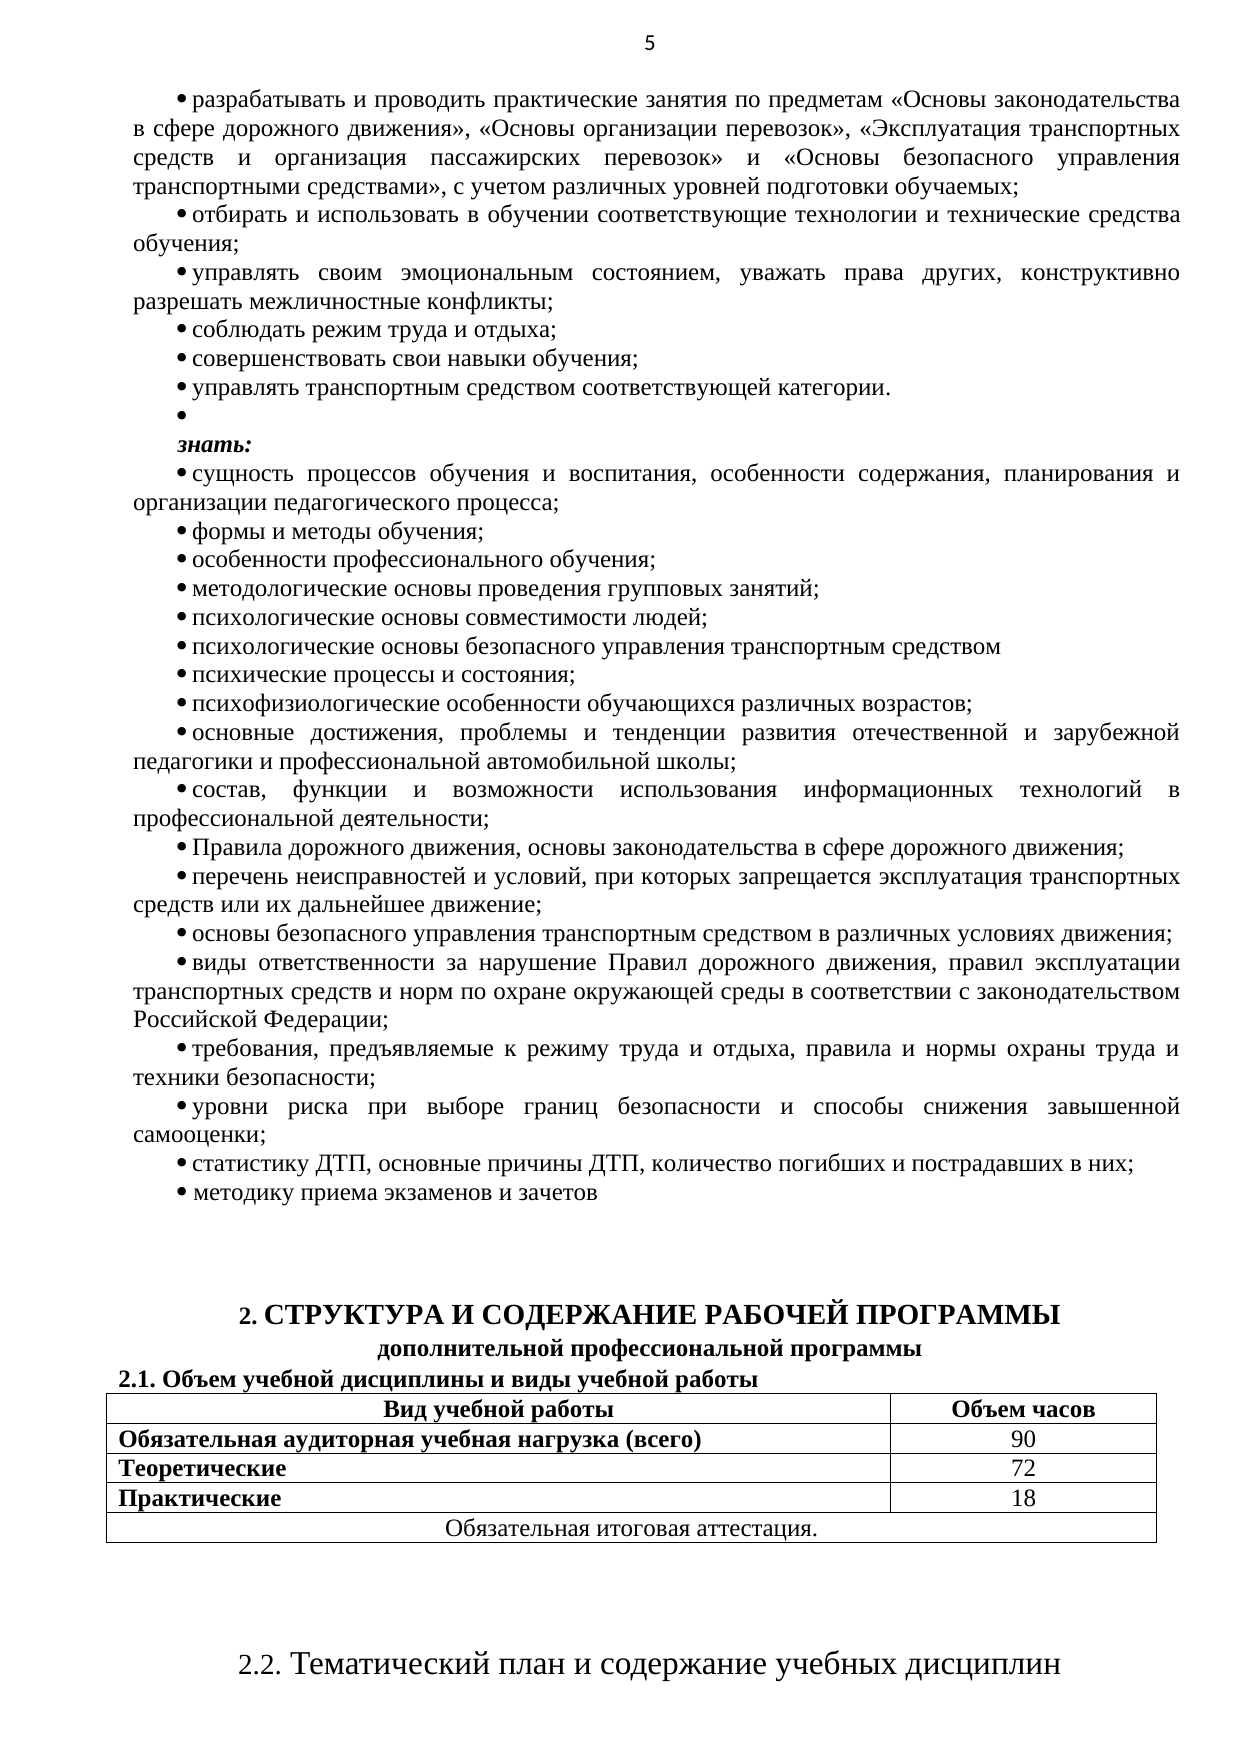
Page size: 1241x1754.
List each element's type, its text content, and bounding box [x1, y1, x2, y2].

table_header Объем часов [891, 1394, 1156, 1423]
table_cell 18 [891, 1483, 1156, 1512]
list статистику ДТП, основные причины ДТП, количество погибших и пострадавших в них; [133, 1148, 1181, 1177]
list сущность процессов обучения и воспитания, особенности содержания, планирования и организации педагогического процесса; [133, 458, 1181, 516]
list психологические основы совместимости людей; [133, 602, 1181, 631]
list Правила дорожного движения, основы законодательства в сфере дорожного движения; [133, 832, 1181, 861]
text 2.2. Тематический план и содержание учебных дисциплин [118, 1643, 1181, 1682]
list соблюдать режим труда и отдыха; [133, 314, 1181, 343]
list методологические основы проведения групповых занятий; [133, 573, 1181, 602]
list управлять своим эмоциональным состоянием, уважать права других, конструктивно разрешать межличностные конфликты; [133, 257, 1181, 314]
list психические процессы и состояния; [133, 659, 1181, 688]
list отбирать и использовать в обучении соответствующие технологии и технические средства обучения; [133, 199, 1181, 257]
list основы безопасного управления транспортным средством в различных условиях движения; [133, 918, 1181, 947]
table_cell Обязательная аудиторная учебная нагрузка (всего) [107, 1424, 890, 1452]
list совершенствовать свои навыки обучения; [133, 343, 1181, 372]
list формы и методы обучения; [133, 516, 1181, 544]
text 2.1. Объем учебной дисциплины и виды учебной работы [118, 1362, 1181, 1393]
list состав, функции и возможности использования информационных технологий в профессиональной деятельности; [133, 774, 1181, 832]
list виды ответственности за нарушение Правил дорожного движения, правил эксплуатации транспортных средств и норм по охране окружающей среды в соответствии с законодательством Российской Федерации; [133, 947, 1181, 1033]
list методику приема экзаменов и зачетов [133, 1177, 1181, 1206]
table_header Вид учебной работы [107, 1394, 890, 1423]
list управлять транспортным средством соответствующей категории. [133, 372, 1181, 401]
table_cell Теоретические [107, 1454, 890, 1482]
text 2. СТРУКТУРА И СОДЕРЖАНИЕ РАБОЧЕЙ ПРОГРАММЫ [118, 1297, 1181, 1330]
table_cell 72 [891, 1454, 1156, 1482]
list психологические основы безопасного управления транспортным средством [133, 631, 1181, 659]
list психофизиологические особенности обучающихся различных возрастов; [133, 688, 1181, 717]
list уровни риска при выборе границ безопасности и способы снижения завышенной самооценки; [133, 1091, 1181, 1148]
list разрабатывать и проводить практические занятия по предметам «Основы законодательства в сфере дорожного движения», «Основы организации перевозок», «Эксплуатация транспортных средств и организация пассажирских перевозок» и «Основы безопасного управления транспортными средствами», с учетом различных уровней подготовки обучаемых; [133, 84, 1181, 199]
list перечень неисправностей и условий, при которых запрещается эксплуатация транспортных средств или их дальнейшее движение; [133, 861, 1181, 918]
list основные достижения, проблемы и тенденции развития отечественной и зарубежной педагогики и профессиональной автомобильной школы; [133, 717, 1181, 774]
table_cell Практические [107, 1483, 890, 1512]
list особенности профессионального обучения; [133, 544, 1181, 573]
text дополнительной профессиональной программы [118, 1330, 1181, 1362]
table_cell 90 [891, 1424, 1156, 1452]
table_cell Обязательная итоговая аттестация. [107, 1513, 1156, 1542]
text знать: [133, 429, 1181, 458]
list требования, предъявляемые к режиму труда и отдыха, правила и нормы охраны труда и техники безопасности; [133, 1033, 1181, 1091]
